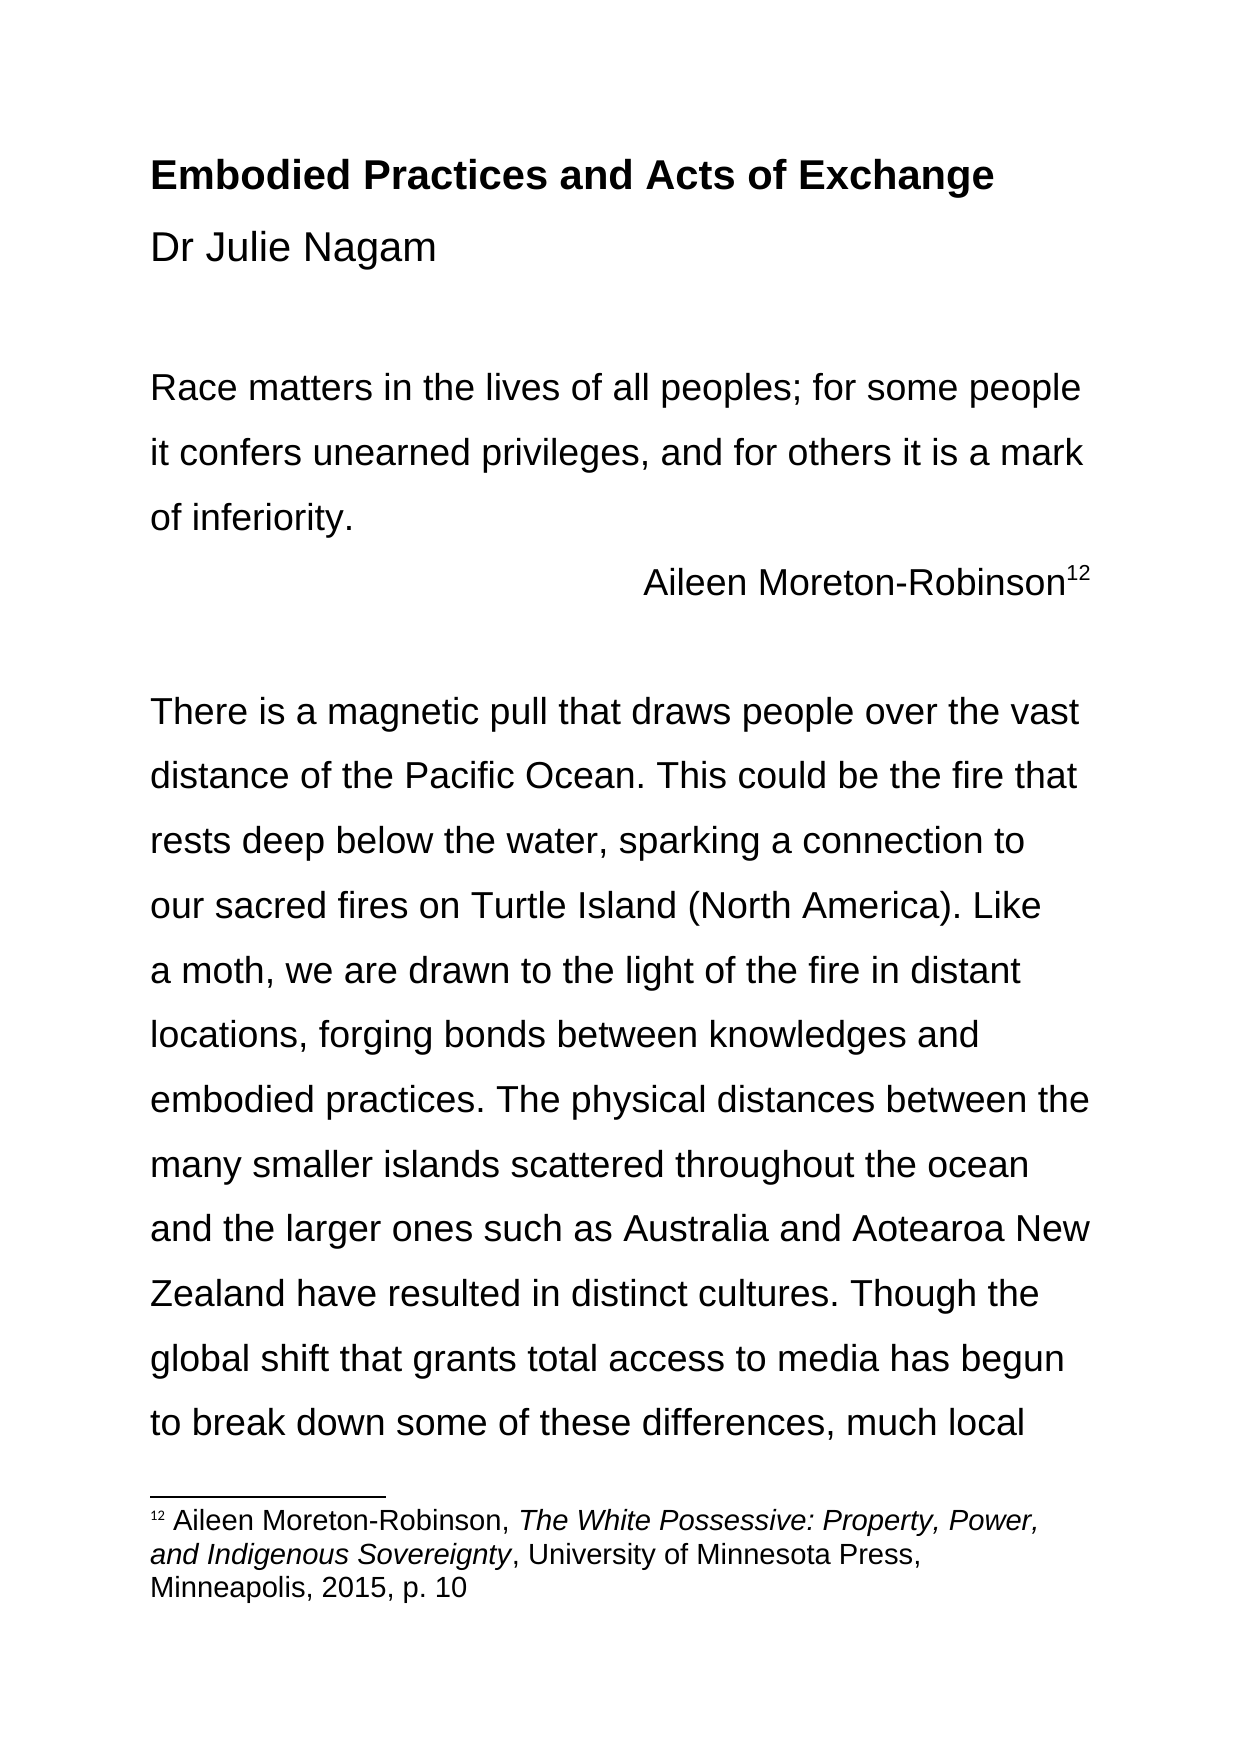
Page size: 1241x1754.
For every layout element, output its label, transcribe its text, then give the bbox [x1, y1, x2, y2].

text Aileen Moreton-Robinson [150, 560, 1090, 603]
text our sacred fires on Turtle Island (North America). Like [150, 883, 1090, 926]
text distance of the Pacific Ocean. This could be the fire that [150, 754, 1090, 797]
text rests deep below the water, sparking a connection to [150, 818, 1090, 862]
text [150, 1077, 1090, 1444]
text Dr Julie Nagam [150, 222, 1090, 270]
text locations, forging bonds between knowledges and [150, 1012, 1090, 1056]
text a moth, we are drawn to the light of the fire in distant [150, 948, 1090, 991]
text There is a magnetic pull that draws people over the vast [150, 689, 1090, 732]
text Embodied Practices and Acts of Exchange [150, 150, 1090, 198]
text Race matters in the lives of all peoples; for some people it confers unearned privileges, and for others it is a mark of inferiority. [150, 366, 1090, 538]
